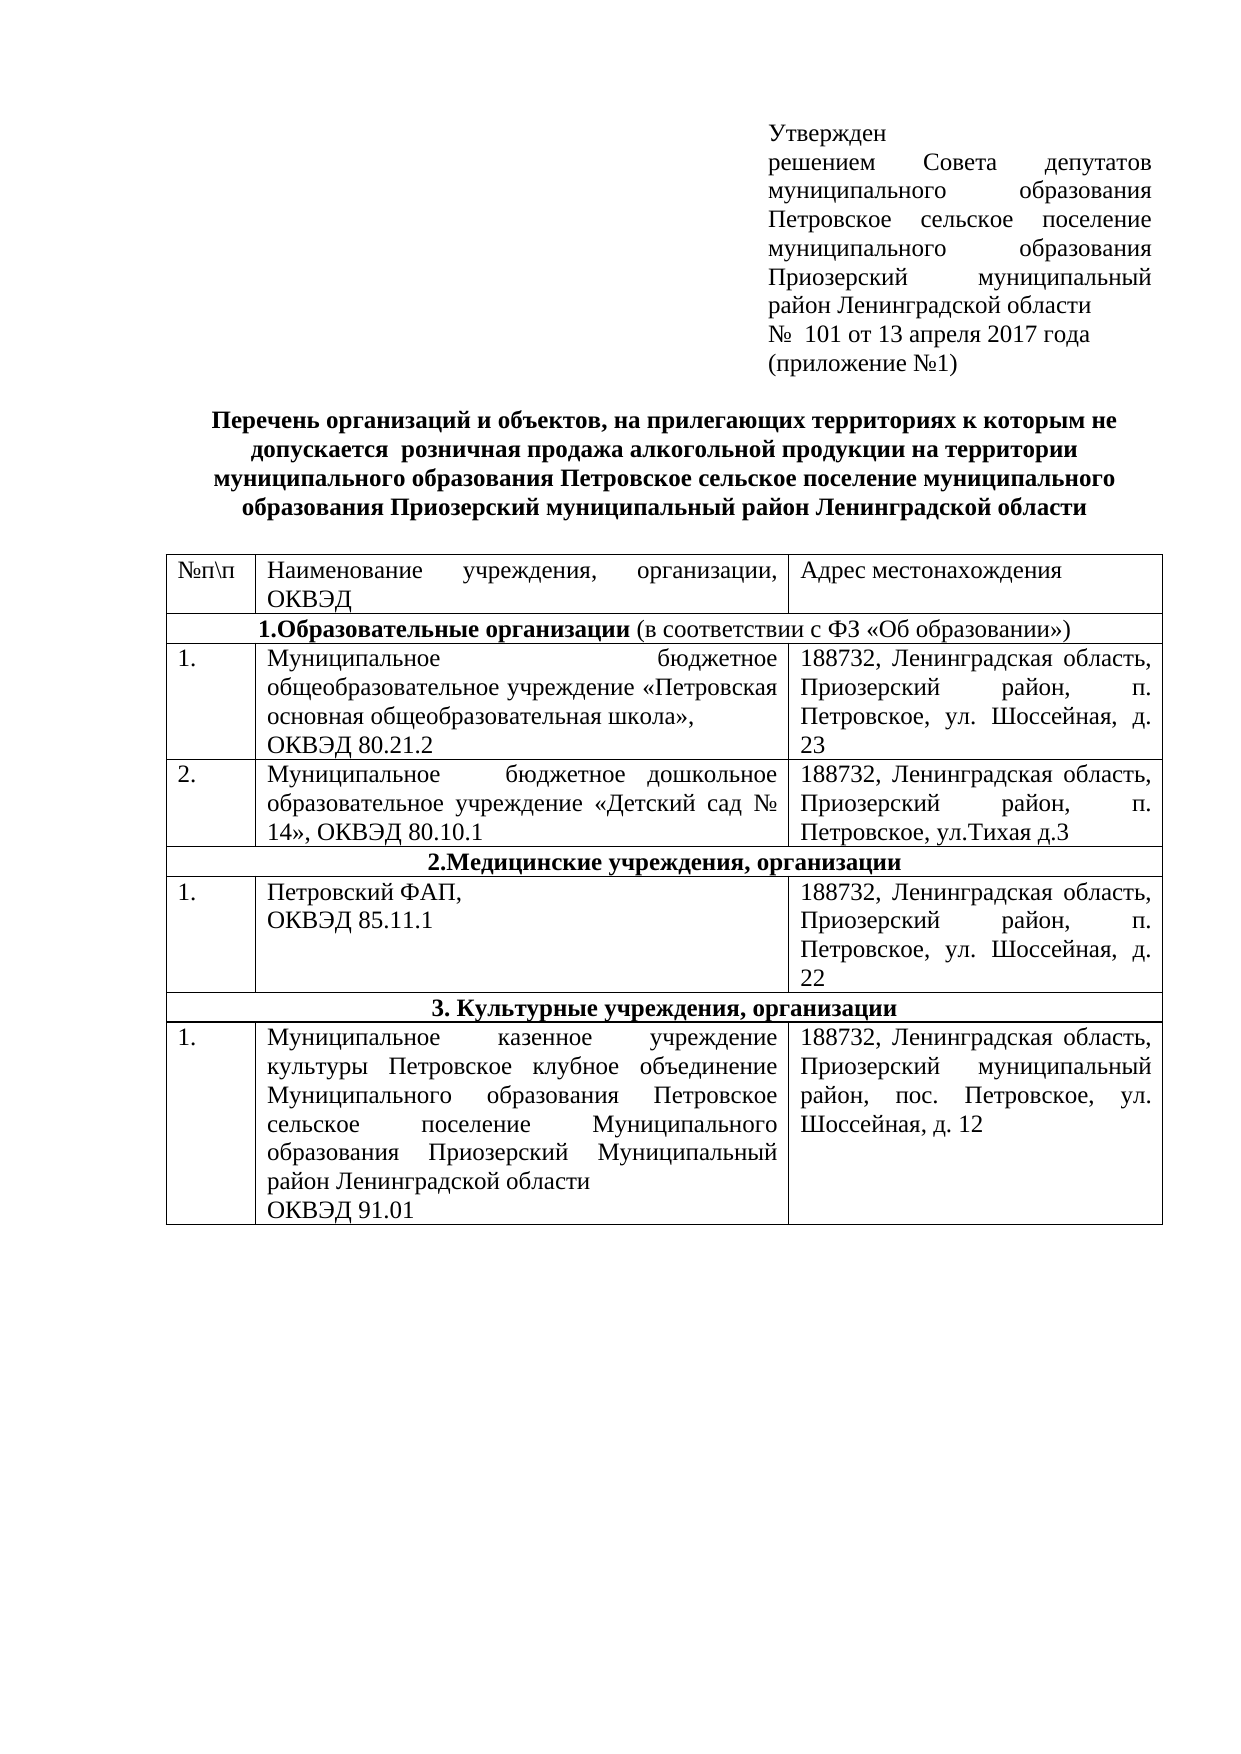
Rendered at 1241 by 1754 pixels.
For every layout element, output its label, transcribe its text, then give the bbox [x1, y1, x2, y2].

table_header Адрес местонахождения [789, 555, 1162, 613]
table_cell 188732, Ленинградская область, Приозерский район, п. Петровское, ул.Тихая д.3 [789, 760, 1162, 846]
table_cell Муниципальное казенное учреждение культуры Петровское клубное объединение Муниципального образования Петровское сельское поселение Муниципального образования Приозерский Муниципальный район Ленинградской области ОКВЭД 91.01 [256, 1023, 788, 1224]
table_cell 3. Культурные учреждения, организации [167, 993, 1162, 1021]
text № 101 от 13 апреля 2017 года [768, 319, 1152, 348]
table_cell 1.Образовательные организации (в соответствии с ФЗ «Об образовании») [167, 614, 1162, 642]
table_header Наименование учреждения, организации, ОКВЭД [256, 555, 788, 613]
text (приложение №1) [768, 348, 1152, 377]
text Утвержден [768, 118, 1152, 147]
table_cell 2.Медицинские учреждения, организации [167, 847, 1162, 876]
table_cell 1. [167, 1023, 255, 1224]
table_cell Муниципальное бюджетное дошкольное образовательное учреждение «Детский сад № 14», ОКВЭД 80.10.1 [256, 760, 788, 846]
table_cell Петровский ФАП, ОКВЭД 85.11.1 [256, 877, 788, 992]
table_cell 188732, Ленинградская область, Приозерский район, п. Петровское, ул. Шоссейная, д. 22 [789, 877, 1162, 992]
table_cell 188732, Ленинградская область, Приозерский район, п. Петровское, ул. Шоссейная, д. 23 [789, 644, 1162, 758]
table_header №п\п [167, 555, 255, 613]
table_cell 1. [167, 644, 255, 758]
text решением Совета депутатов муниципального образования Петровское сельское поселение муниципального образования Приозерский муниципальный район Ленинградской области [768, 147, 1152, 319]
table_cell 1. [167, 877, 255, 992]
table_cell 188732, Ленинградская область, Приозерский муниципальный район, пос. Петровское, ул. Шоссейная, д. 12 [789, 1023, 1162, 1224]
table_cell 2. [167, 760, 255, 846]
text Перечень организаций и объектов, на прилегающих территориях к которым не допускается розничная продажа алкогольной продукции на территории муниципального образования Петровское сельское поселение муниципального образования Приозерский муниципальный район Ленинградской области [177, 406, 1152, 521]
table_cell Муниципальное бюджетное общеобразовательное учреждение «Петровская основная общеобразовательная школа», ОКВЭД 80.21.2 [256, 644, 788, 758]
